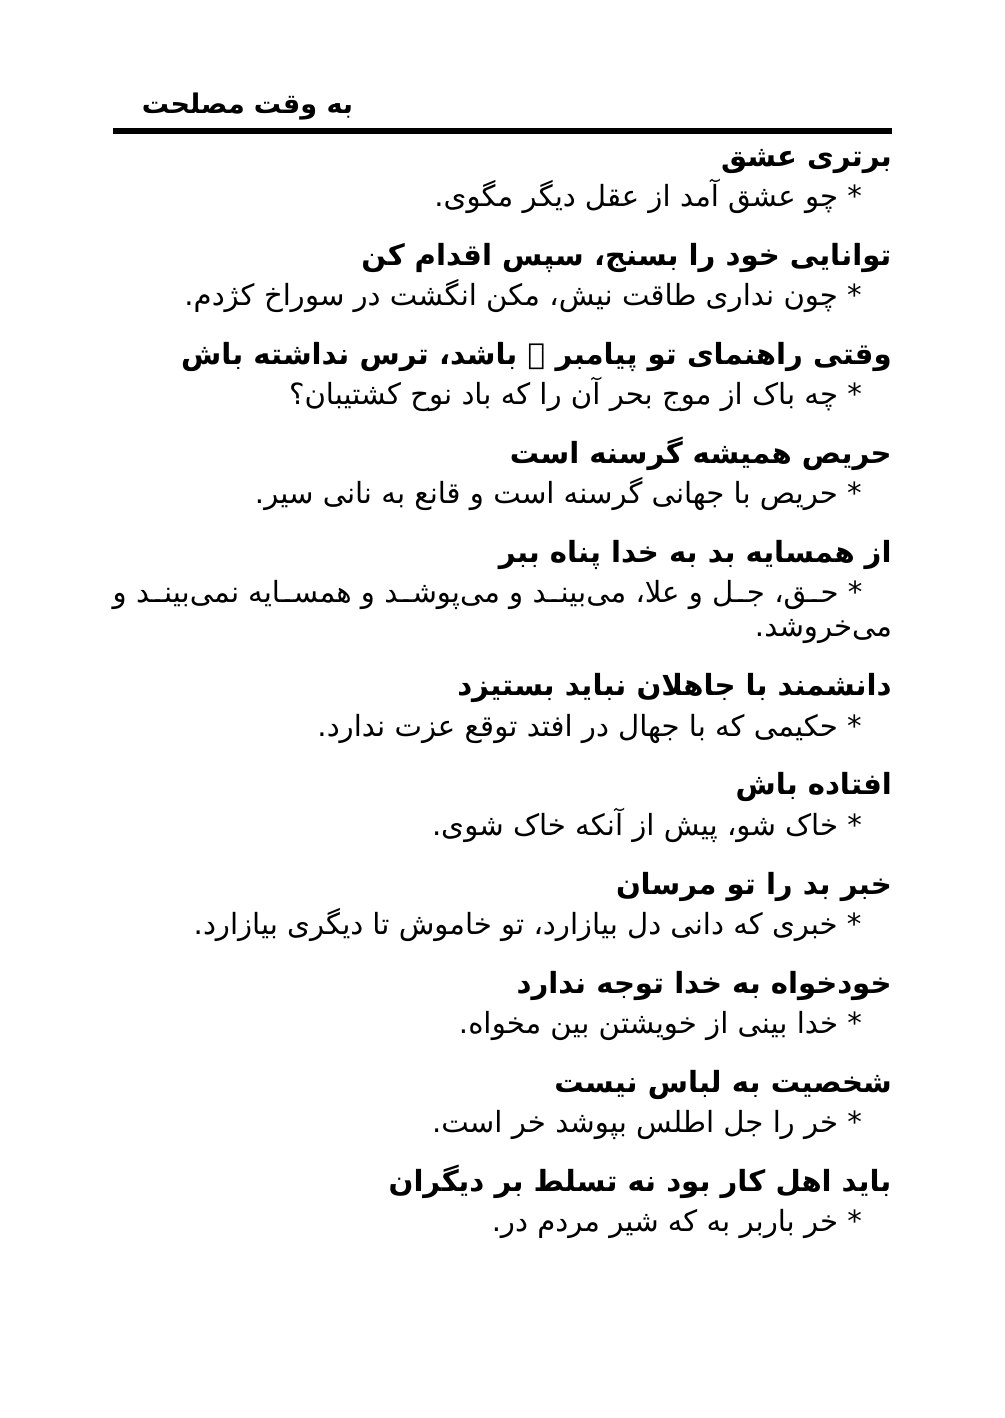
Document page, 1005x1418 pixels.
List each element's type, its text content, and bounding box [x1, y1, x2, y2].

text توانایی خود را بسنج، سپس اقدام کن [112, 238, 892, 272]
text حریص همیشه گرسنه است [112, 436, 892, 470]
text از همسایه بد به خدا پناه ببر [112, 536, 892, 569]
text خبر بد را تو مرسان [112, 867, 892, 901]
text * چون نداری طاقت نیش، مکن انگشت در سوراخ کژدم. [112, 278, 892, 312]
text * حق، جل و علا، می‌بیند و می‌پوشد و همسایه نمی‌بیند و می‌خروشد. [112, 576, 892, 644]
text * خبری که دانی دل بیازارد، تو خاموش تا دیگری بیازارد. [112, 907, 892, 941]
text برتری عشق [112, 139, 892, 173]
text * حکیمی که با جهال در افتد توقع عزت ندارد. [112, 709, 892, 743]
text دانشمند با جاهلان نباید بستیزد [112, 669, 892, 703]
text * خر را جل اطلس بپوشد خر است. [112, 1106, 892, 1139]
text * چه باک از موج بحر آن را که باد نوح کشتیبان؟ [112, 377, 892, 411]
text باید اهل کار بود نه تسلط بر دیگران [112, 1164, 892, 1198]
text شخصیت به لباس نیست [112, 1065, 892, 1099]
text * خر باربر به که شیر مردم در. [112, 1205, 892, 1239]
text * چو عشق آمد از عقل دیگر مگوی. [112, 179, 892, 213]
text * خدا بینی از خویشتن بین مخواه. [112, 1006, 892, 1040]
text وقتی راهنمای تو پیامبر باشد، ترس نداشته باش [112, 337, 892, 371]
text افتاده باش [112, 768, 892, 802]
text * حریص با جهانی گرسنه است و قانع به نانی سیر. [112, 477, 892, 511]
text خودخواه به خدا توجه ندارد [112, 966, 892, 1000]
text * خاک شو، پیش از آنکه خاک شوی. [112, 808, 892, 842]
